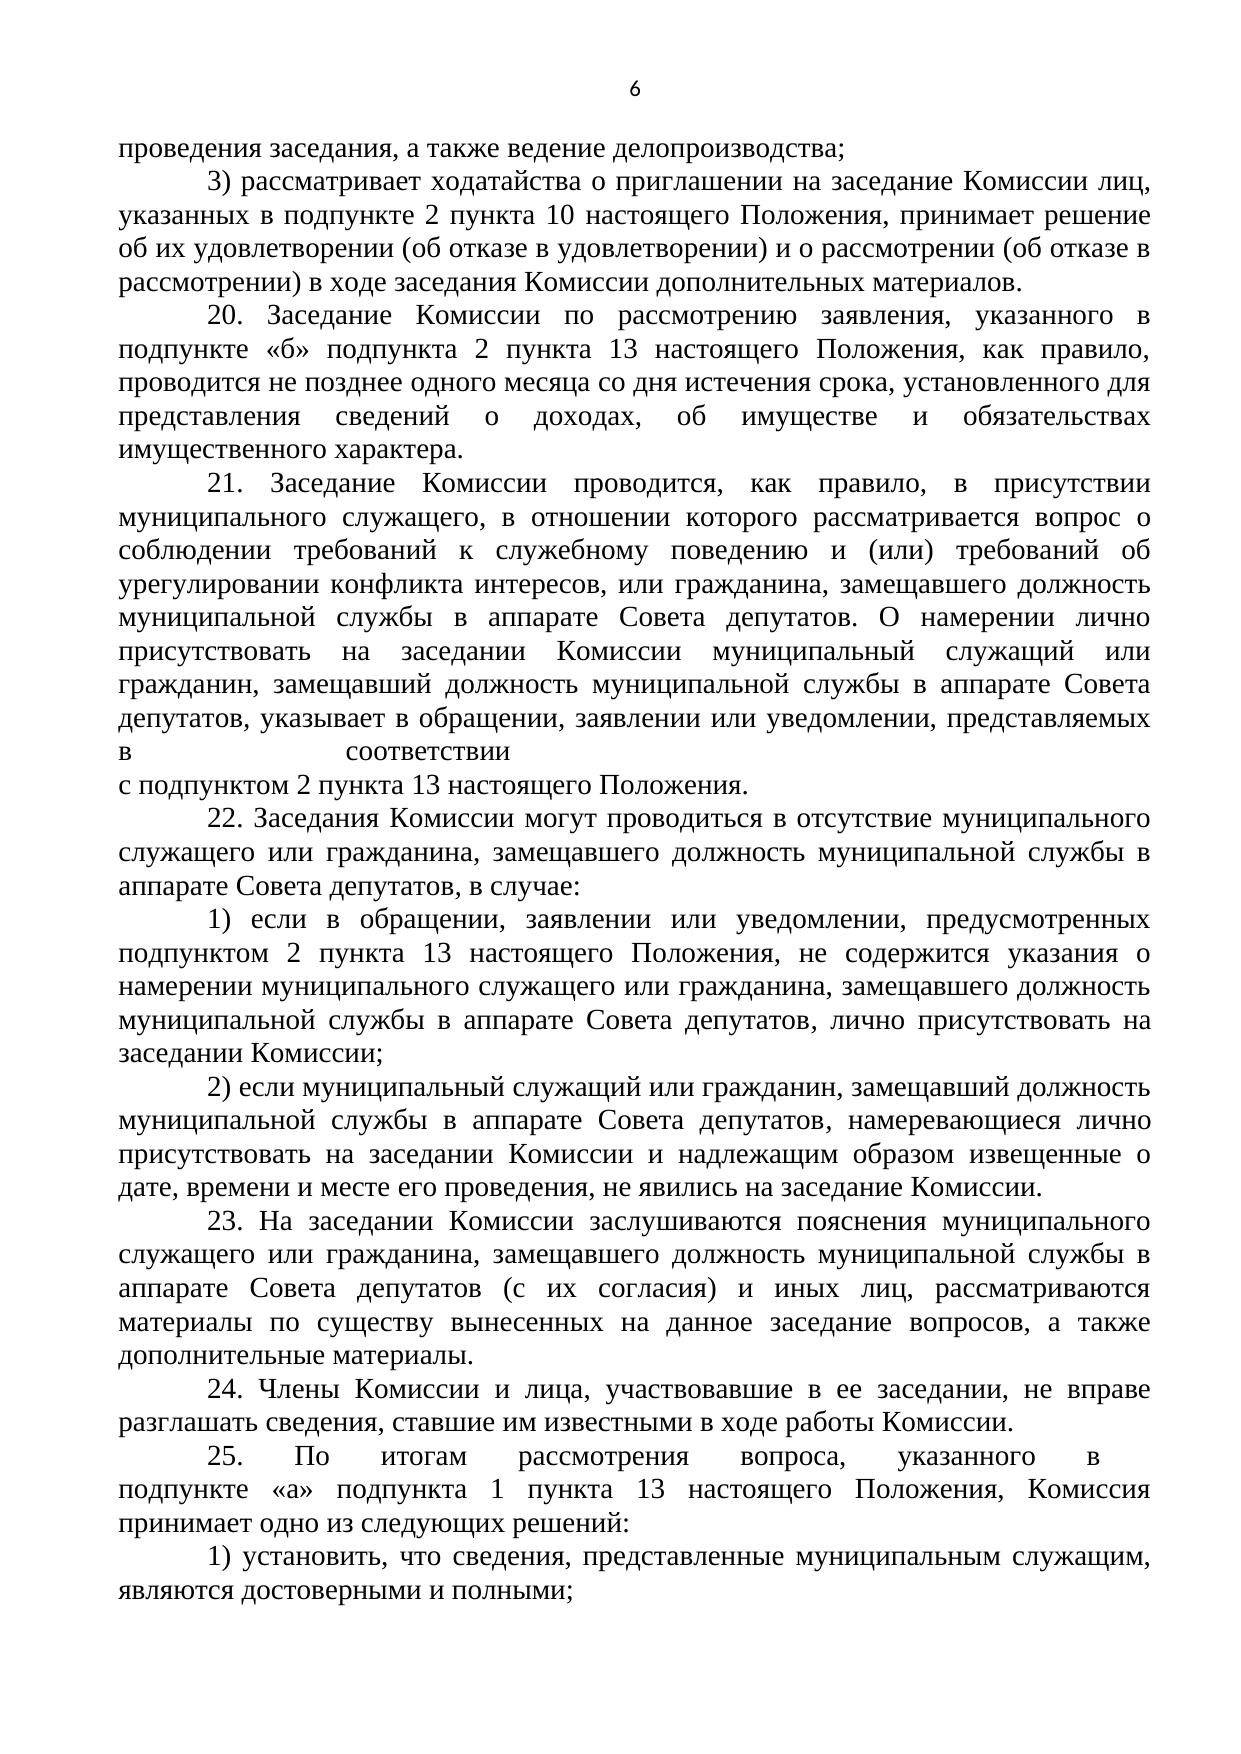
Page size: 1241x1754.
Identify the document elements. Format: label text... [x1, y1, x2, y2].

text 1) установить, что сведения, представленные муниципальным служащим, являются достоверными и полными; [118, 1538, 1152, 1606]
text 25. По итогам рассмотрения вопроса, указанного в подпункте «а» подпункта 1 пункта 13 настоящего Положения, Комиссия принимает одно из следующих решений: [118, 1438, 1152, 1538]
text 21. Заседание Комиссии проводится, как правило, в присутствии муниципального служащего, в отношении которого рассматривается вопрос о соблюдении требований к служебному поведению и (или) требований об урегулировании конфликта интересов, или гражданина, замещавшего должность муниципальной службы в аппарате Совета депутатов. О намерении лично присутствовать на заседании Комиссии муниципальный служащий или гражданин, замещавший должность муниципальной службы в аппарате Совета депутатов, указывает в обращении, заявлении или уведомлении, представляемых в соответствии с подпунктом 2 пункта 13 настоящего Положения. [118, 465, 1152, 801]
text 22. Заседания Комиссии могут проводиться в отсутствие муниципального служащего или гражданина, замещавшего должность муниципальной службы в аппарате Совета депутатов, в случае: [118, 801, 1152, 901]
text 3) рассматривает ходатайства о приглашении на заседание Комиссии лиц, указанных в подпункте 2 пункта 10 настоящего Положения, принимает решение об их удовлетворении (об отказе в удовлетворении) и о рассмотрении (об отказе в рассмотрении) в ходе заседания Комиссии дополнительных материалов. [118, 163, 1152, 297]
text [118, 130, 1152, 163]
text 24. Члены Комиссии и лица, участвовавшие в ее заседании, не вправе разглашать сведения, ставшие им известными в ходе работы Комиссии. [118, 1371, 1152, 1438]
text 20. Заседание Комиссии по рассмотрению заявления, указанного в подпункте «б» подпункта 2 пункта 13 настоящего Положения, как правило, проводится не позднее одного месяца со дня истечения срока, установленного для представления сведений о доходах, об имуществе и обязательствах имущественного характера. [118, 297, 1152, 465]
text 1) если в обращении, заявлении или уведомлении, предусмотренных подпунктом 2 пункта 13 настоящего Положения, не содержится указания о намерении муниципального служащего или гражданина, замещавшего должность муниципальной службы в аппарате Совета депутатов, лично присутствовать на заседании Комиссии; [118, 901, 1152, 1069]
text 23. На заседании Комиссии заслушиваются пояснения муниципального служащего или гражданина, замещавшего должность муниципальной службы в аппарате Совета депутатов (с их согласия) и иных лиц, рассматриваются материалы по существу вынесенных на данное заседание вопросов, а также дополнительные материалы. [118, 1203, 1152, 1371]
text 2) если муниципальный служащий или гражданин, замещавший должность муниципальной службы в аппарате Совета депутатов, намеревающиеся лично присутствовать на заседании Комиссии и надлежащим образом извещенные о дате, времени и месте его проведения, не явились на заседание Комиссии. [118, 1069, 1152, 1203]
